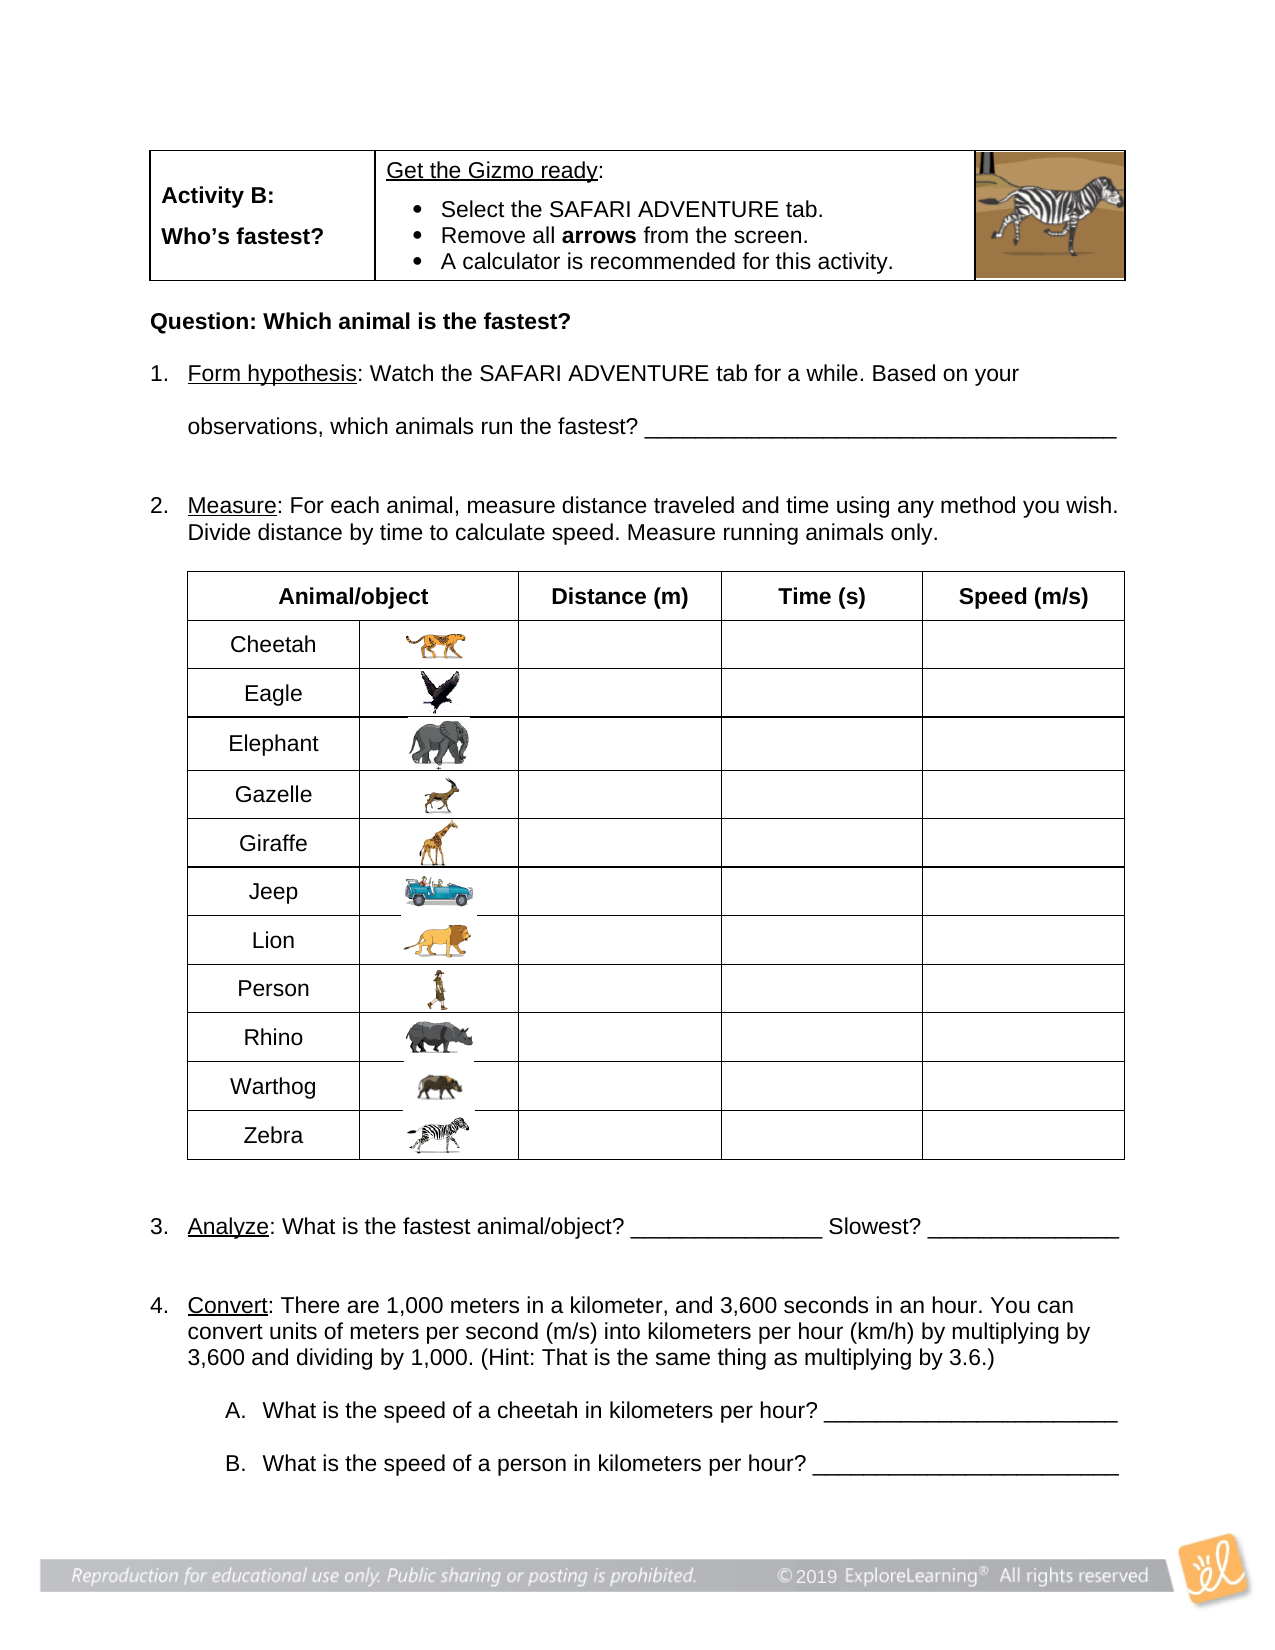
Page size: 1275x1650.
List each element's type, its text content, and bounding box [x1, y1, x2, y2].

picture [402, 1061, 475, 1159]
picture [407, 717, 470, 770]
table_cell [360, 965, 518, 1012]
table_cell [923, 819, 1124, 866]
table_cell [722, 868, 922, 915]
table_cell [722, 965, 922, 1012]
table_cell [722, 916, 922, 964]
picture [400, 1016, 478, 1058]
table_cell [923, 1013, 1124, 1061]
table_cell [722, 1062, 922, 1110]
table_cell [519, 1062, 721, 1110]
table_cell [519, 621, 721, 668]
list Form hypothesis: Watch the SAFARI ADVENTURE tab for a while. Based on your observations, which animals run the fastest? _____________________________________ [150, 360, 1125, 439]
table_cell [473, 819, 518, 866]
table_cell [722, 771, 922, 818]
table_cell [360, 1013, 518, 1061]
table_cell [475, 1111, 518, 1159]
table_header Distance (m) [519, 572, 721, 619]
table_cell [474, 1062, 518, 1110]
table_cell [470, 718, 518, 769]
table_cell [519, 669, 721, 716]
table_cell [360, 916, 401, 964]
table_cell Gazelle [188, 771, 359, 818]
list What is the speed of a person in kilometers per hour? ________________________ [225, 1450, 1125, 1476]
table_cell [360, 669, 518, 716]
table_cell Elephant [188, 718, 359, 769]
table_cell [923, 621, 1124, 668]
picture [405, 966, 473, 1011]
table_header Activity B: Who’s fastest? [151, 151, 374, 280]
table_cell Giraffe [188, 819, 359, 866]
table_cell [519, 1111, 721, 1159]
table_cell [923, 771, 1124, 818]
list Convert: There are 1,000 meters in a kilometer, and 3,600 seconds in an hour. You can convert units of meters per second (m/s) into kilometers per hour (km/h) by multiplying by 3,600 and dividing by 1,000. (Hint: That is the same thing as multiplying by 3.6.) [150, 1292, 1125, 1371]
table_cell [923, 718, 1124, 769]
table_cell [519, 916, 721, 964]
table_cell [360, 771, 407, 818]
table_header [976, 151, 1124, 280]
table_cell [360, 868, 518, 915]
picture [401, 915, 477, 964]
table_cell [722, 1111, 922, 1159]
picture [417, 671, 460, 714]
table_cell [477, 916, 518, 964]
text Question: Which animal is the fastest? [150, 308, 1125, 334]
table_cell Cheetah [188, 621, 359, 668]
list Analyze: What is the fastest animal/object? _______________ Slowest? _______________ [150, 1213, 1125, 1239]
table_cell [722, 1013, 922, 1061]
table_cell [519, 718, 721, 769]
table_cell [471, 771, 518, 818]
table_cell Person [188, 965, 359, 1012]
table_cell [519, 819, 721, 866]
table_cell [722, 718, 922, 769]
picture [0, 1518, 1275, 1638]
table_cell [360, 1111, 402, 1159]
table_cell Zebra [188, 1111, 359, 1159]
table_header Time (s) [722, 572, 922, 619]
table_cell Jeep [188, 868, 359, 915]
table_header Animal/object [188, 572, 518, 619]
table_cell [519, 868, 721, 915]
table_cell [519, 1013, 721, 1061]
table_cell Eagle [188, 669, 359, 716]
table_cell [360, 718, 407, 769]
table_cell [722, 819, 922, 866]
picture [405, 819, 473, 866]
table_cell [923, 916, 1124, 964]
table_cell [519, 965, 721, 1012]
table_cell [722, 621, 922, 668]
table_cell Warthog [188, 1062, 359, 1110]
table_header Get the Gizmo ready: Select the SAFARI ADVENTURE tab. Remove all arrows from the screen. A calculator is recommended for this activity. [376, 151, 974, 280]
table_cell [923, 669, 1124, 716]
table_cell [360, 819, 405, 866]
table_cell [360, 1062, 403, 1110]
table_cell Rhino [188, 1013, 359, 1061]
table_cell [519, 771, 721, 818]
list Measure: For each animal, measure distance traveled and time using any method you wish. Divide distance by time to calculate speed. Measure running animals only. [150, 492, 1125, 545]
table_cell Lion [188, 916, 359, 964]
picture [405, 626, 473, 663]
table_header Speed (m/s) [923, 572, 1124, 619]
table_cell [360, 621, 518, 668]
table_cell [722, 669, 922, 716]
table_cell [923, 1111, 1124, 1159]
table_cell [923, 868, 1124, 915]
picture [407, 771, 471, 818]
table_cell [923, 1062, 1124, 1110]
table_cell [923, 965, 1124, 1012]
list What is the speed of a cheetah in kilometers per hour? _______________________ [225, 1397, 1125, 1423]
picture [402, 870, 476, 912]
